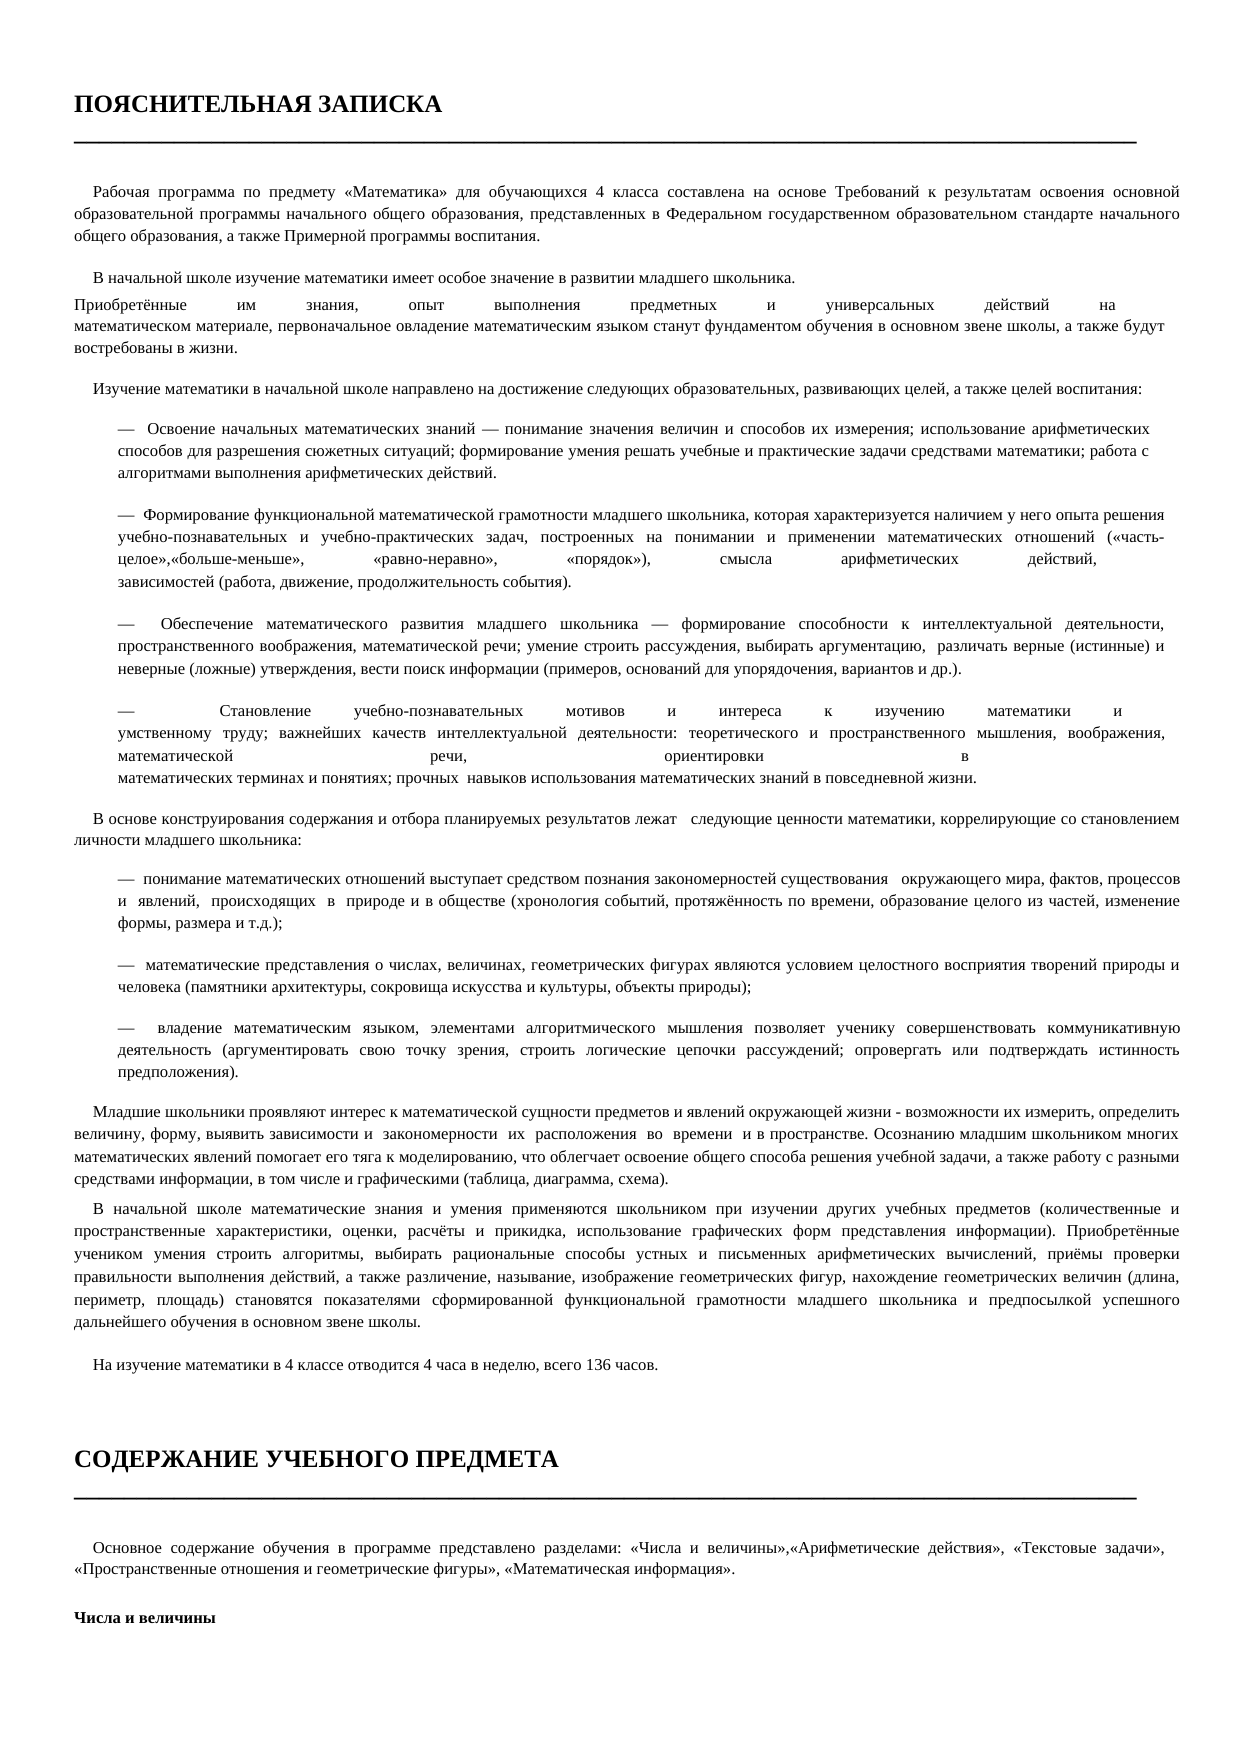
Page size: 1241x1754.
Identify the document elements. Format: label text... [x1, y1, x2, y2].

text В начальной школе изучение математики имеет особое значение в развитии младшего школьника. [93, 268, 1181, 287]
text — Обеспечение математического развития младшего школьника — формирование способности к интеллектуальной деятельности, пространственного воображения, математической речи; умение строить рассуждения, выбирать аргументацию, различать верные (истинные) и неверные (ложные) утверждения, вести поиск информации (примеров, оснований для упорядочения, вариантов и др.). [118, 614, 1166, 678]
text — владение математическим языком, элементами алгоритмического мышления позволяет ученику совершенствовать коммуникативную деятельность (аргументировать свою точку зрения, строить логические цепочки рассуждений; опровергать или подтверждать истинность предположения). [118, 1018, 1181, 1081]
text Младшие школьники проявляют интерес к математической сущности предметов и явлений окружающей жизни - возможности их измерить, определить величину, форму, выявить зависимости и закономерности их расположения во времени и в пространстве. Осознанию младшим школьником многих математических явлений помогает его тяга к моделированию, что облегчает освоение общего способа решения учебной задачи, а также работу с разными средствами информации, в том числе и графическими (таблица, диаграмма, схема). [74, 1102, 1181, 1188]
text Изучение математики в начальной школе направлено на достижение следующих образовательных, развивающих целей, а также целей воспитания: [74, 379, 1166, 398]
text На изучение математики в 4 классе отводится 4 часа в неделю, всего 136 часов. [93, 1354, 1181, 1374]
text В основе конструирования содержания и отбора планируемых результатов лежат следующие ценности математики, коррелирующие со становлением личности младшего школьника: [74, 809, 1181, 849]
text — Формирование функциональной математической грамотности младшего школьника, которая характеризуется наличием у него опыта решения учебно-познавательных и учебно-практических задач, построенных на понимании и применении математических отношений («часть-целое»,«больше-меньше», «равно-неравно», «порядок»), смысла арифметических действий, зависимостей (работа, движение, продолжительность события). [118, 504, 1166, 591]
text Рабочая программа по предмету «Математика» для обучающихся 4 класса составлена на основе Требований к результатам освоения основной образовательной программы начального общего образования, представленных в Федеральном государственном образовательном стандарте начального общего образования, а также Примерной программы воспитания. [74, 182, 1181, 245]
text СОДЕРЖАНИЕ УЧЕБНОГО ПРЕДМЕТА [74, 1444, 1181, 1473]
text Числа и величины [74, 1608, 1181, 1627]
text — Становление учебно-познавательных мотивов и интереса к изучению математики и умственному труду; важнейших качеств интеллектуальной деятельности: теоретического и пространственного мышления, воображения, математической речи, ориентировки в математических терминах и понятиях; прочных навыков использования математических знаний в повседневной жизни. [118, 701, 1166, 787]
text — математические представления о числах, величинах, геометрических фигурах являются условием целостного восприятия творений природы и человека (памятники архитектуры, сокровища искусства и культуры, объекты природы); [118, 955, 1181, 996]
text _____________________________________________________________________________________ [74, 1473, 1181, 1501]
text — понимание математических отношений выступает средством познания закономерностей существования окружающего мира, фактов, процессов и явлений, происходящих в природе и в обществе (хронология событий, протяжённость по времени, образование целого из частей, изменение формы, размера и т.д.); [118, 869, 1181, 932]
text — Освоение начальных математических знаний — понимание значения величин и способов их измерения; использование арифметических способов для разрешения сюжетных ситуаций; формирование умения решать учебные и практические задачи средствами математики; работа с алгоритмами выполнения арифметических действий. [118, 418, 1151, 482]
text В начальной школе математические знания и умения применяются школьником при изучении других учебных предметов (количественные и пространственные характеристики, оценки, расчёты и прикидка, использование графических форм представления информации). Приобретённые учеником умения строить алгоритмы, выбирать рациональные способы устных и письменных арифметических вычислений, приёмы проверки правильности выполнения действий, а также различение, называние, изображение геометрических фигур, нахождение геометрических величин (длина, периметр, площадь) становятся показателями сформированной функциональной грамотности младшего школьника и предпосылкой успешного дальнейшего обучения в основном звене школы. [74, 1198, 1181, 1331]
text Приобретённые им знания, опыт выполнения предметных и универсальных действий на математическом материале, первоначальное овладение математическим языком станут фундаментом обучения в основном звене школы, а также будут востребованы в жизни. [74, 294, 1166, 357]
text Основное содержание обучения в программе представлено разделами: «Числа и величины»,«Арифметические действия», «Текстовые задачи», «Пространственные отношения и геометрические фигуры», «Математическая информация». [74, 1537, 1166, 1578]
text ПОЯСНИТЕЛЬНАЯ ЗАПИСКА [74, 89, 1181, 117]
text _____________________________________________________________________________________ [74, 117, 1181, 146]
